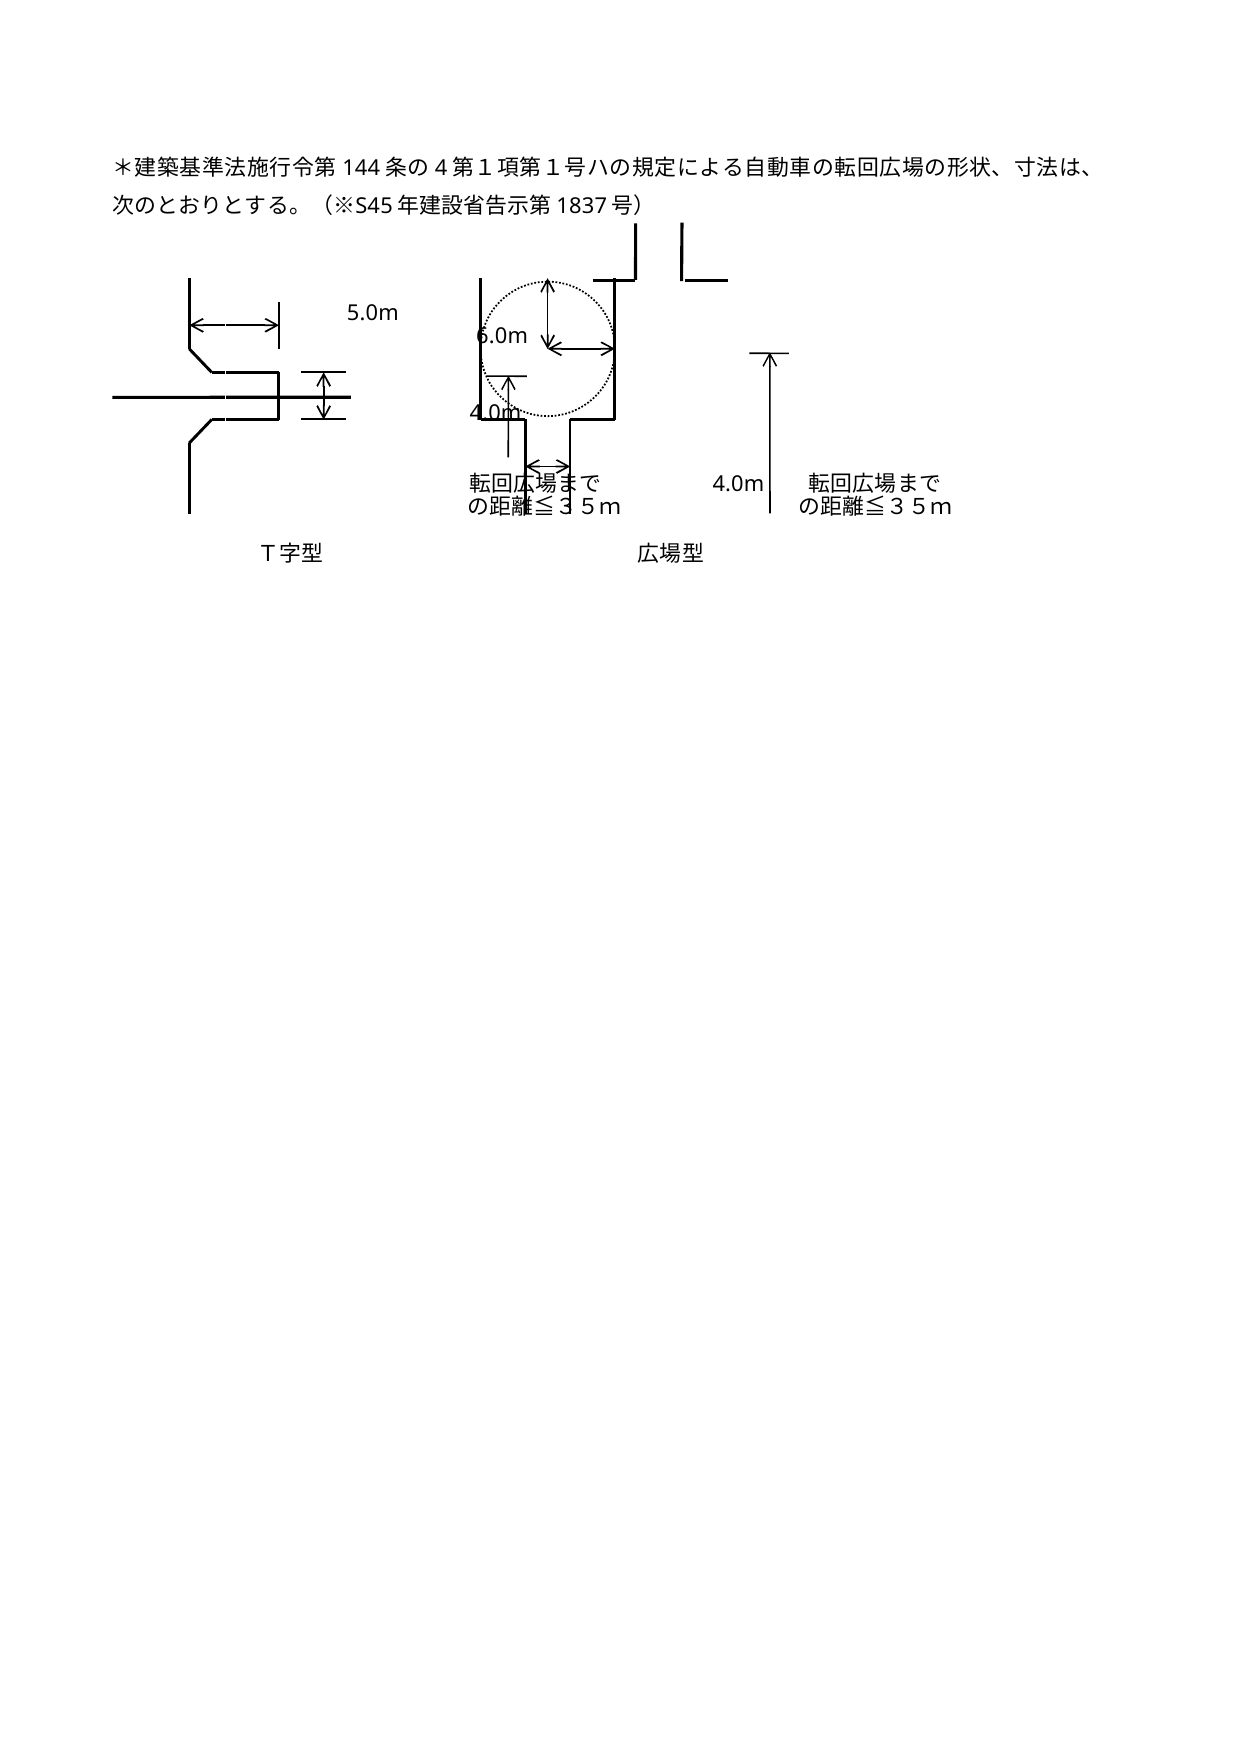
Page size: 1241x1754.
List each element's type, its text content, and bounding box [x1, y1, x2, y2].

text の距離≦３５ｍ の距離≦３５ｍ [246, 496, 965, 519]
text Ｔ字型 広場型 [246, 543, 965, 567]
text ＊建築基準法施行令第144条の4第１項第１号ハの規定による自動車の転回広場の形状、寸法は、次のとおりとする。（※S45年建設省告示第1837号） [112, 146, 1106, 221]
text 5.0m [246, 301, 965, 325]
text 4.0m [246, 402, 965, 425]
text 6.0m [246, 325, 965, 348]
text 転回広場まで 4.0m 転回広場まで [246, 472, 965, 496]
